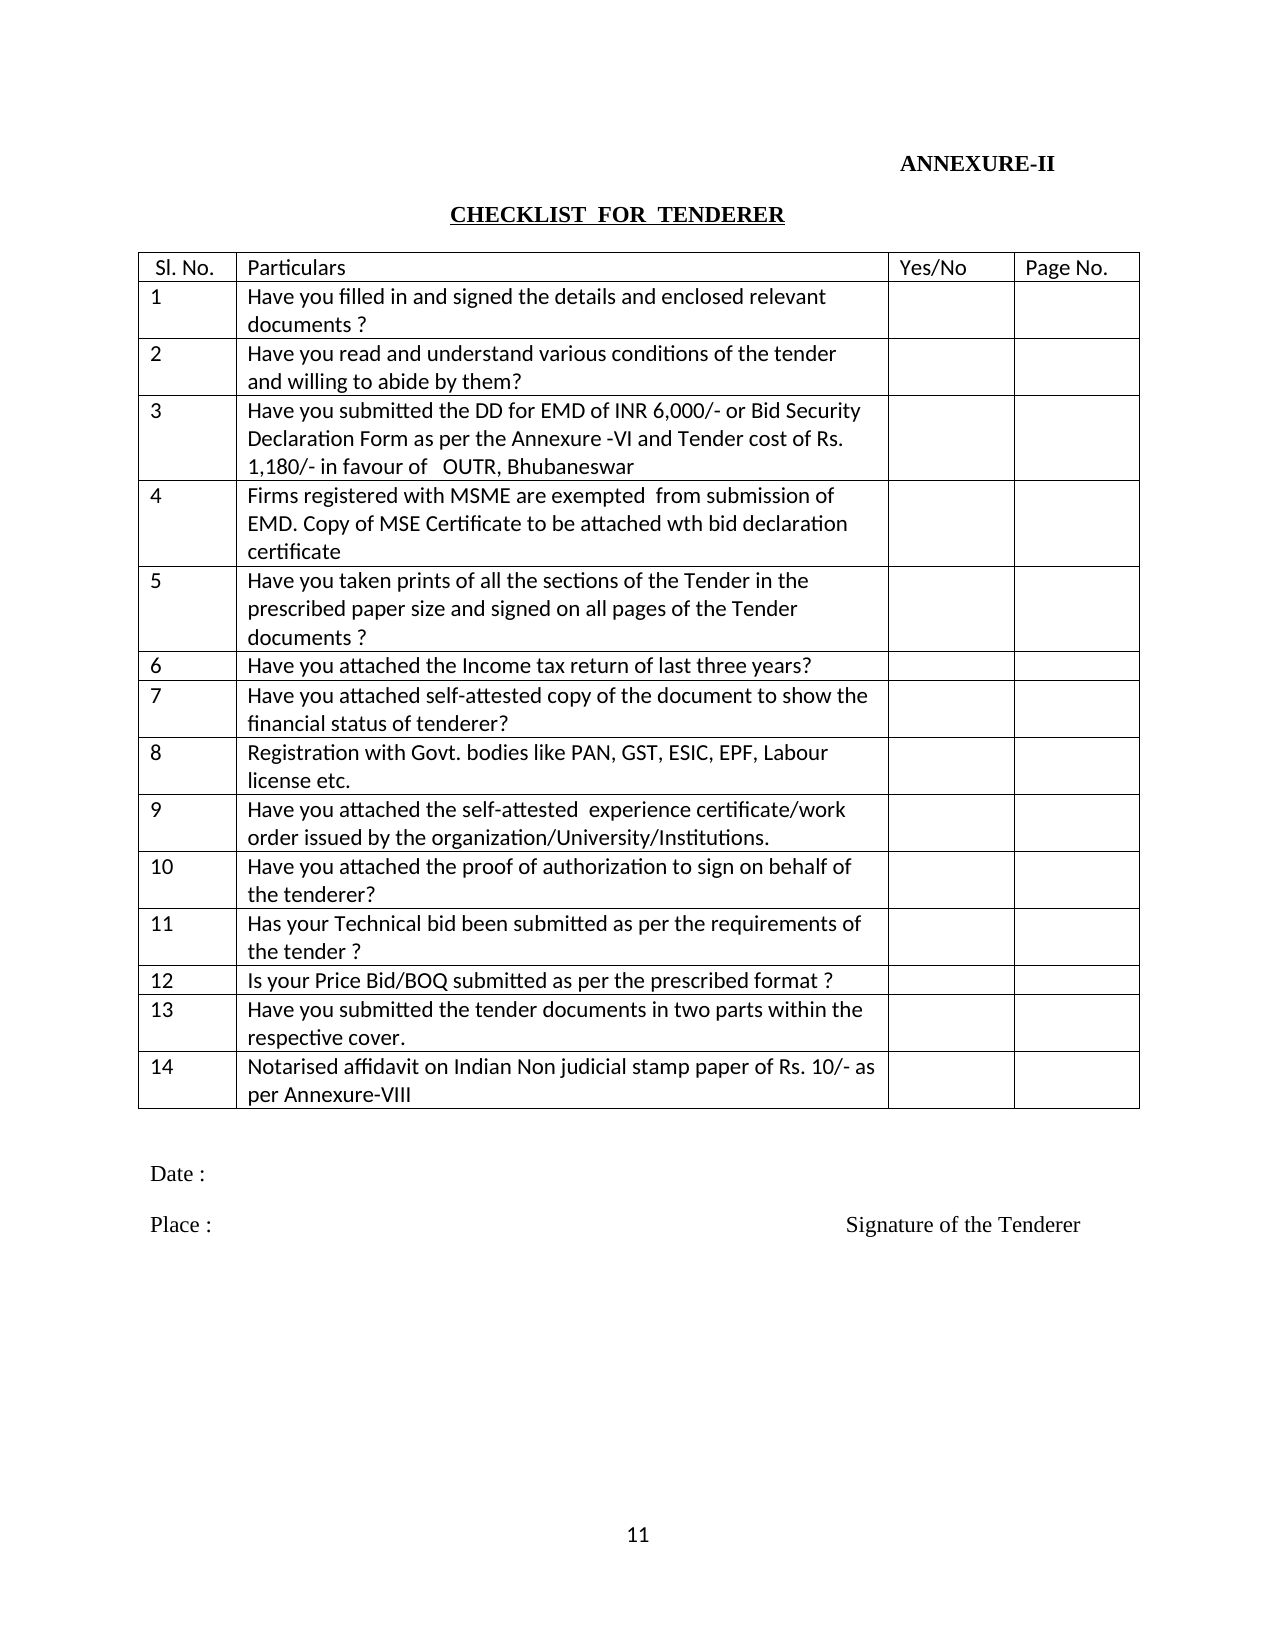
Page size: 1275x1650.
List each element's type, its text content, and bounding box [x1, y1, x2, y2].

table_cell [889, 909, 1014, 965]
table_cell Firms registered with MSME are exempted from submission of EMD. Copy of MSE Certificate to be attached wth bid declaration certificate [237, 481, 888, 566]
table_cell 1 [139, 282, 236, 338]
table_header Particulars [237, 253, 888, 281]
table_cell [889, 282, 1014, 338]
table_cell [1015, 738, 1139, 794]
table_cell [1015, 339, 1139, 395]
table_cell Have you read and understand various conditions of the tender and willing to abide by them? [237, 339, 888, 395]
table_cell 3 [139, 396, 236, 480]
text Place : Signature of the Tenderer [150, 1211, 1125, 1238]
table_cell Have you filled in and signed the details and enclosed relevant documents ? [237, 282, 888, 338]
table_cell [889, 852, 1014, 908]
table_cell Have you attached self-attested copy of the document to show the financial status of tenderer? [237, 681, 888, 737]
table_cell Has your Technical bid been submitted as per the requirements of the tender ? [237, 909, 888, 965]
table_cell 7 [139, 681, 236, 737]
table_cell Registration with Govt. bodies like PAN, GST, ESIC, EPF, Labour license etc. [237, 738, 888, 794]
table_cell 11 [139, 909, 236, 965]
table_cell [1015, 396, 1139, 480]
table_cell Have you attached the Income tax return of last three years? [237, 652, 888, 680]
table_cell [1015, 481, 1139, 566]
table_cell Have you taken prints of all the sections of the Tender in the prescribed paper size and signed on all pages of the Tender documents ? [237, 567, 888, 651]
table_cell 8 [139, 738, 236, 794]
table_cell [1015, 681, 1139, 737]
table_cell [1015, 282, 1139, 338]
text Date : [150, 1160, 1125, 1187]
text CHECKLIST FOR TENDERER [375, 201, 1125, 227]
table_cell [1015, 795, 1139, 851]
table_header Page No. [1015, 253, 1139, 281]
table_cell [1015, 909, 1139, 965]
table_cell [1015, 652, 1139, 680]
table_cell 5 [139, 567, 236, 651]
table_cell [889, 652, 1014, 680]
table_cell 13 [139, 995, 236, 1051]
table_cell [1015, 1052, 1139, 1108]
table_cell [1015, 995, 1139, 1051]
table_cell [889, 795, 1014, 851]
table_header Yes/No [889, 253, 1014, 281]
table_cell [889, 995, 1014, 1051]
table_cell [889, 738, 1014, 794]
table_cell 4 [139, 481, 236, 566]
table_cell 14 [139, 1052, 236, 1108]
table_cell Notarised affidavit on Indian Non judicial stamp paper of Rs. 10/- as per Annexure-VIII [237, 1052, 888, 1108]
table_cell 9 [139, 795, 236, 851]
table_cell [1015, 966, 1139, 994]
text ANNEXURE-II [900, 150, 1125, 176]
table_cell Have you submitted the DD for EMD of INR 6,000/- or Bid Security Declaration Form as per the Annexure -VI and Tender cost of Rs. 1,180/- in favour of OUTR, Bhubaneswar [237, 396, 888, 480]
table_cell 10 [139, 852, 236, 908]
table_cell Have you attached the self-attested experience certificate/work order issued by the organization/University/Institutions. [237, 795, 888, 851]
table_cell 2 [139, 339, 236, 395]
table_cell Have you submitted the tender documents in two parts within the respective cover. [237, 995, 888, 1051]
table_cell [1015, 567, 1139, 651]
table_cell [889, 481, 1014, 566]
table_cell [889, 339, 1014, 395]
table_cell [889, 681, 1014, 737]
table_cell Is your Price Bid/BOQ submitted as per the prescribed format ? [237, 966, 888, 994]
table_cell Have you attached the proof of authorization to sign on behalf of the tenderer? [237, 852, 888, 908]
table_cell 6 [139, 652, 236, 680]
table_cell [1015, 852, 1139, 908]
table_header Sl. No. [139, 253, 236, 281]
table_cell [889, 567, 1014, 651]
table_cell [889, 396, 1014, 480]
table_cell 12 [139, 966, 236, 994]
table_cell [889, 966, 1014, 994]
table_cell [889, 1052, 1014, 1108]
